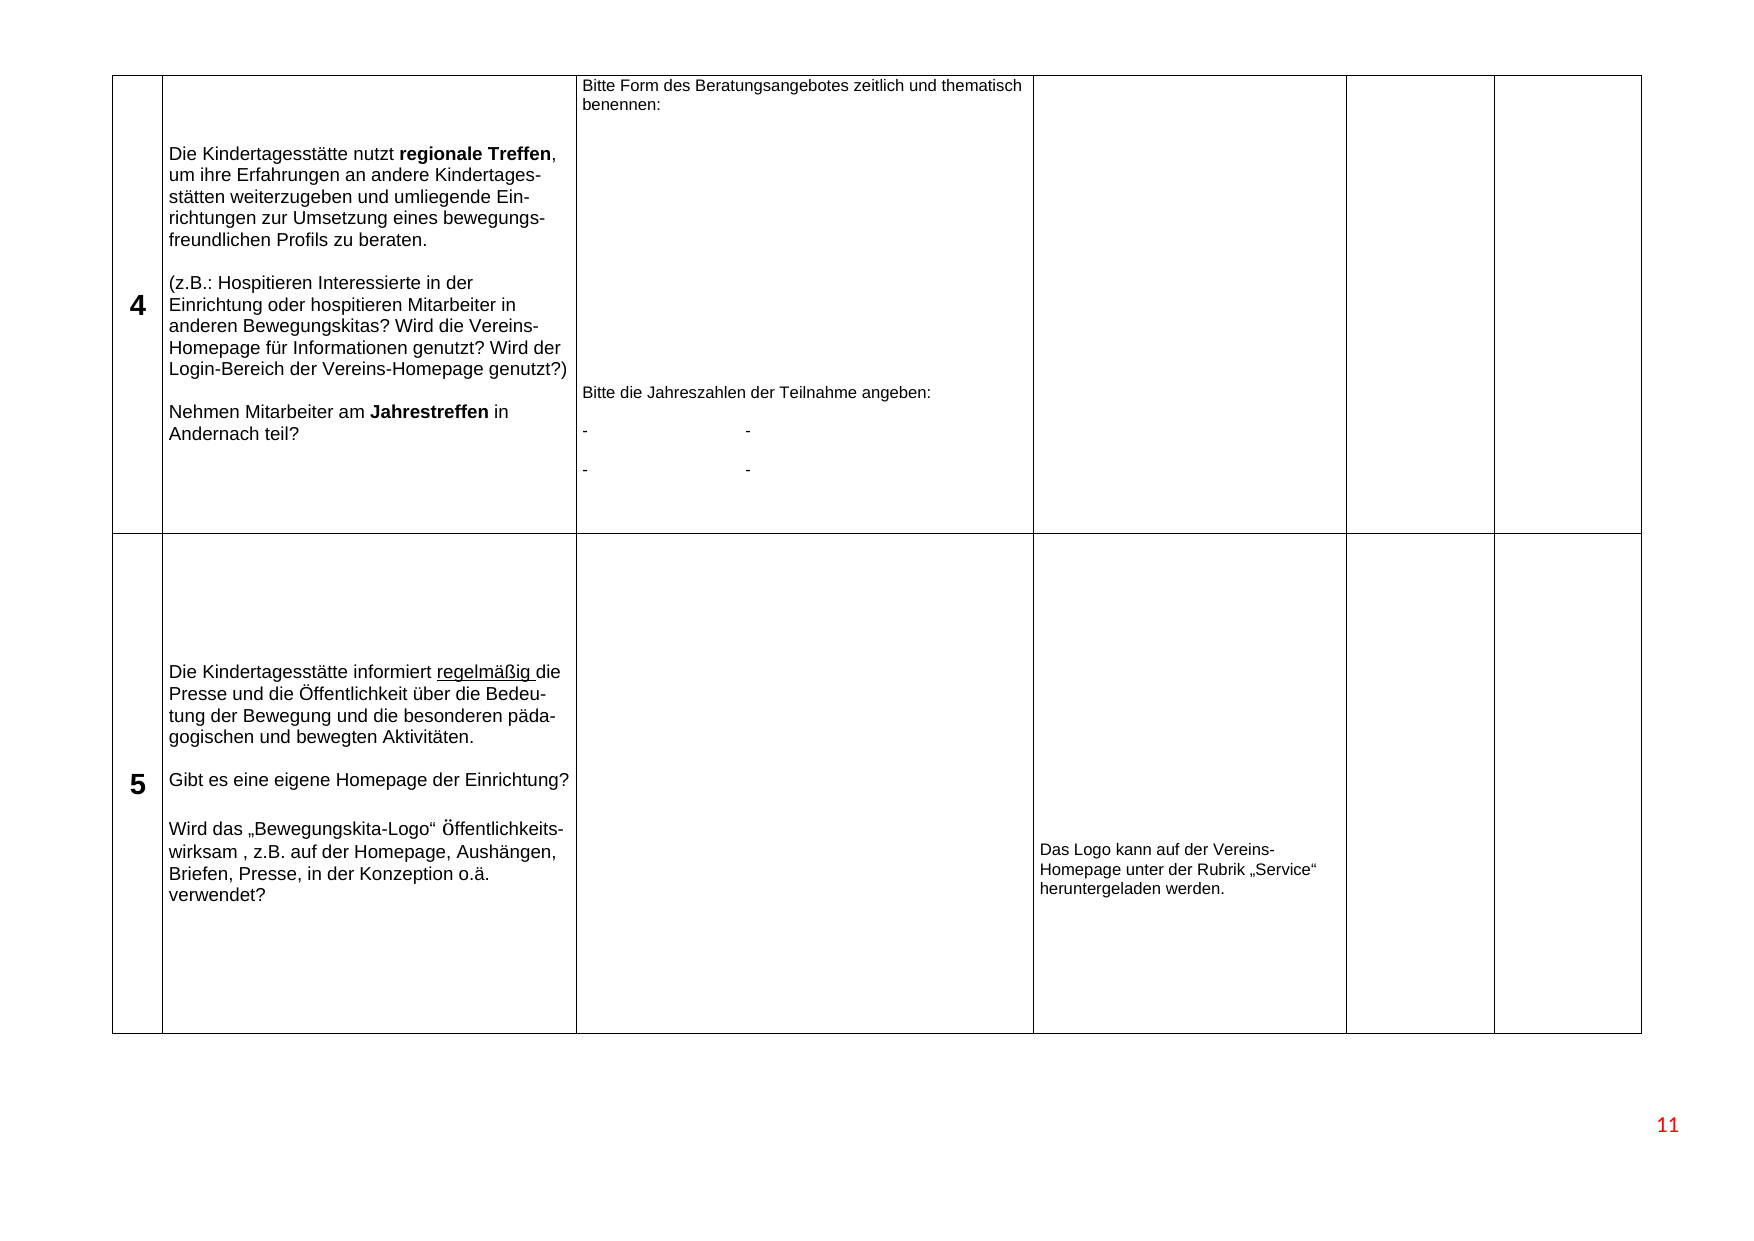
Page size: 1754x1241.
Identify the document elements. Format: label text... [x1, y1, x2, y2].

table_cell [1034, 76, 1346, 532]
table_cell [1347, 534, 1494, 1033]
table_cell 4 [113, 76, 162, 532]
table_cell [1347, 76, 1494, 532]
table_cell 5 [113, 534, 162, 1033]
table_cell Die Kindertagesstätte informiert regelmäßig die Presse und die Öffentlichkeit über die Bedeutung der Bewegung und die besonderen pädagogischen und bewegten Aktivitäten. Gibt es eine eigene Homepage der Einrichtung? Wird das „Bewegungskita-Logo“ öffentlichkeits-wirksam , z.B. auf der Homepage, Aushängen, Briefen, Presse, in der Konzeption o.ä. verwendet? [163, 534, 576, 1033]
table_cell [1495, 534, 1641, 1033]
table_cell Das Logo kann auf der Vereins-Homepage unter der Rubrik „Service“ heruntergeladen werden. [1034, 534, 1346, 1033]
table_cell Die Kindertagesstätte nutzt regionale Treffen, um ihre Erfahrungen an andere Kindertagesstätten weiterzugeben und umliegende Einrichtungen zur Umsetzung eines bewegungsfreundlichen Profils zu beraten. (z.B.: Hospitieren Interessierte in der Einrichtung oder hospitieren Mitarbeiter in anderen Bewegungskitas? Wird die Vereins-Homepage für Informationen genutzt? Wird der Login-Bereich der Vereins-Homepage genutzt?) Nehmen Mitarbeiter am Jahrestreffen in Andernach teil? [163, 76, 576, 532]
table_cell [1495, 76, 1641, 532]
table_cell Bitte Form des Beratungsangebotes zeitlich und thematisch benennen: Bitte die Jahreszahlen der Teilnahme angeben: - - - - [577, 76, 1033, 532]
table_cell [577, 534, 1033, 1033]
